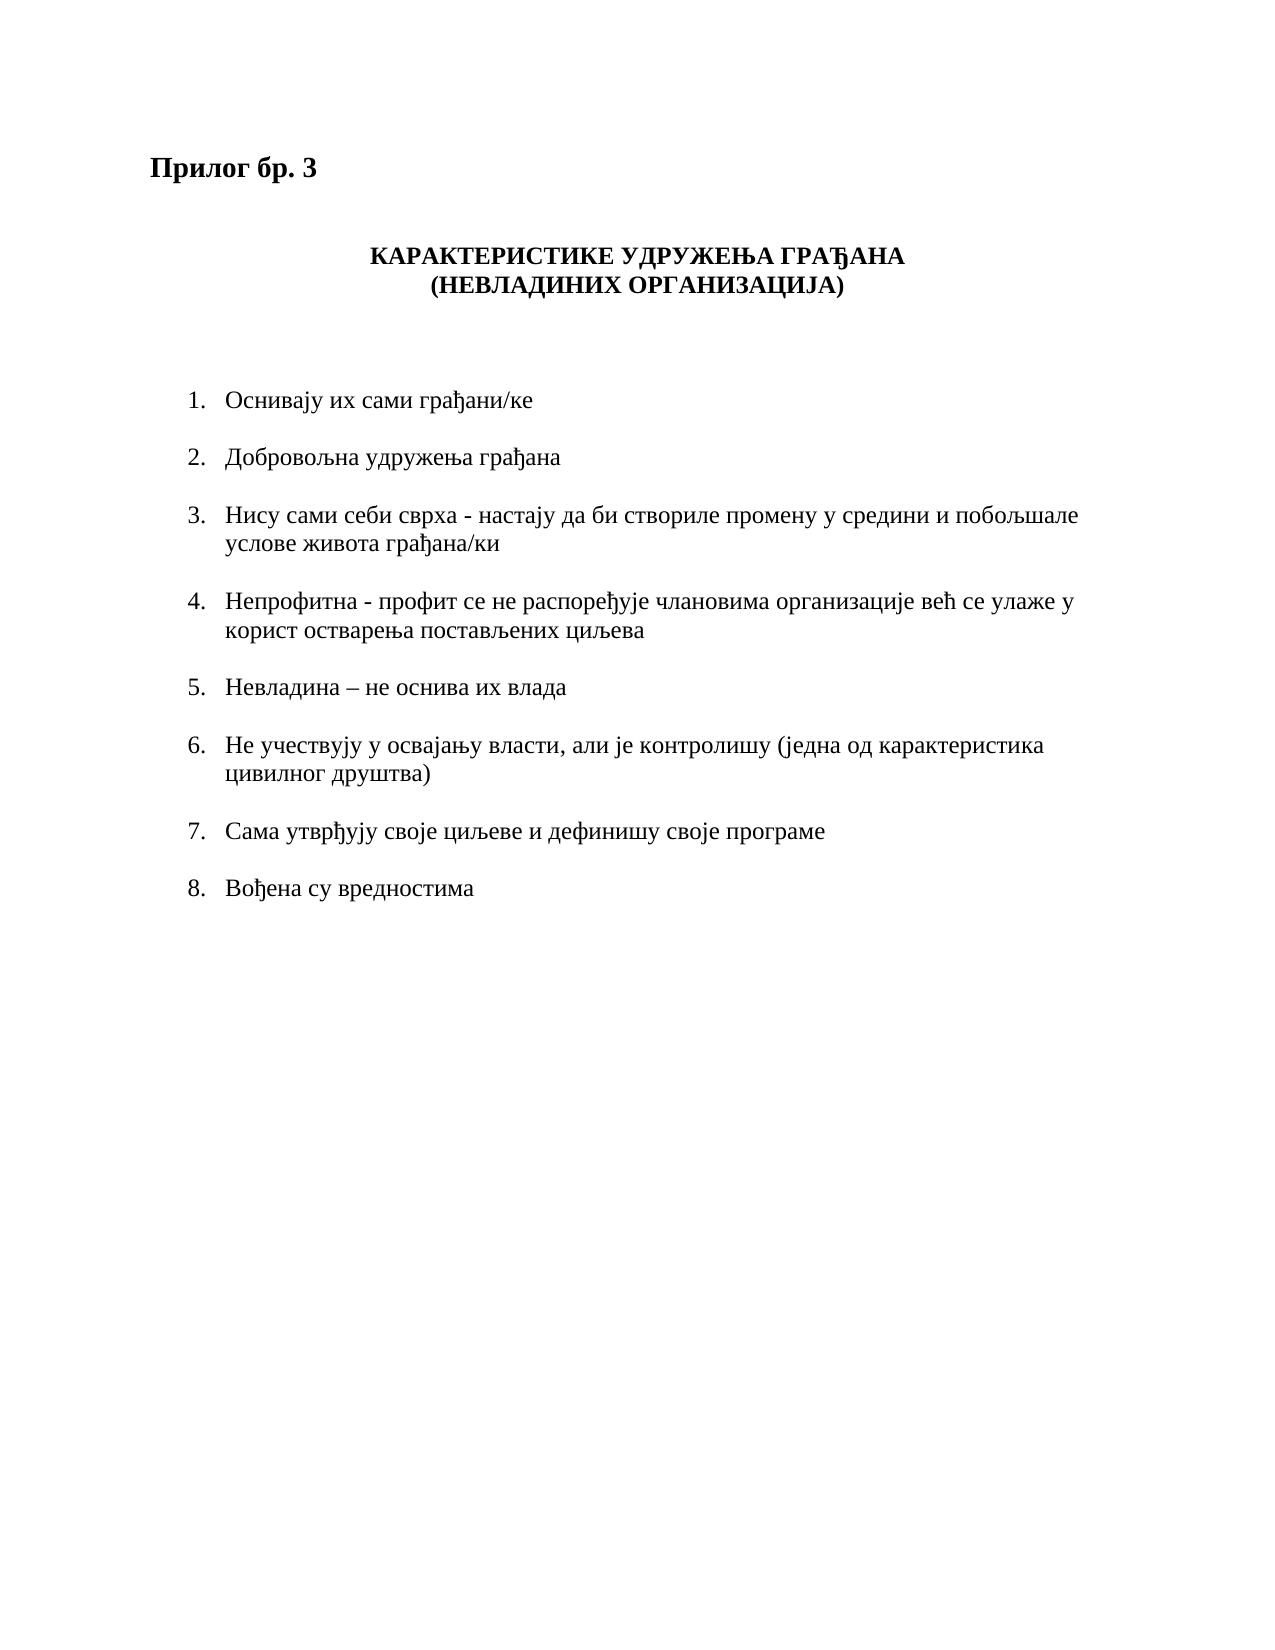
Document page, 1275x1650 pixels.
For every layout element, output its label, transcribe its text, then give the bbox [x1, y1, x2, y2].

list Вођена су вредностима [187, 873, 1125, 902]
list Непрофитна - профит се не распоређује члановима организације већ се улаже у корист остварења постављених циљева [187, 586, 1125, 643]
text КАРАКТЕРИСТИКЕ Удружења грађана [150, 241, 1125, 270]
list Добровољна удружења грађана [187, 442, 1125, 471]
list Не учествују у освајању власти, али је контролишу (једна од карактеристика цивилног друштва) [187, 730, 1125, 787]
list Оснивају их сами грађани/ке [187, 385, 1125, 413]
list Нису сами себи сврха - настају да би створиле промену у средини и побољшале услове живота грађана/ки [187, 500, 1125, 557]
list Невладина – не оснива их влада [187, 672, 1125, 701]
list Сама утврђују своје циљеве и дефинишу своје програме [187, 816, 1125, 845]
text Прилог бр. 3 [150, 150, 1125, 183]
text (НЕВЛАДИНИХ ОРГАНИЗАЦИЈА) [150, 270, 1125, 298]
